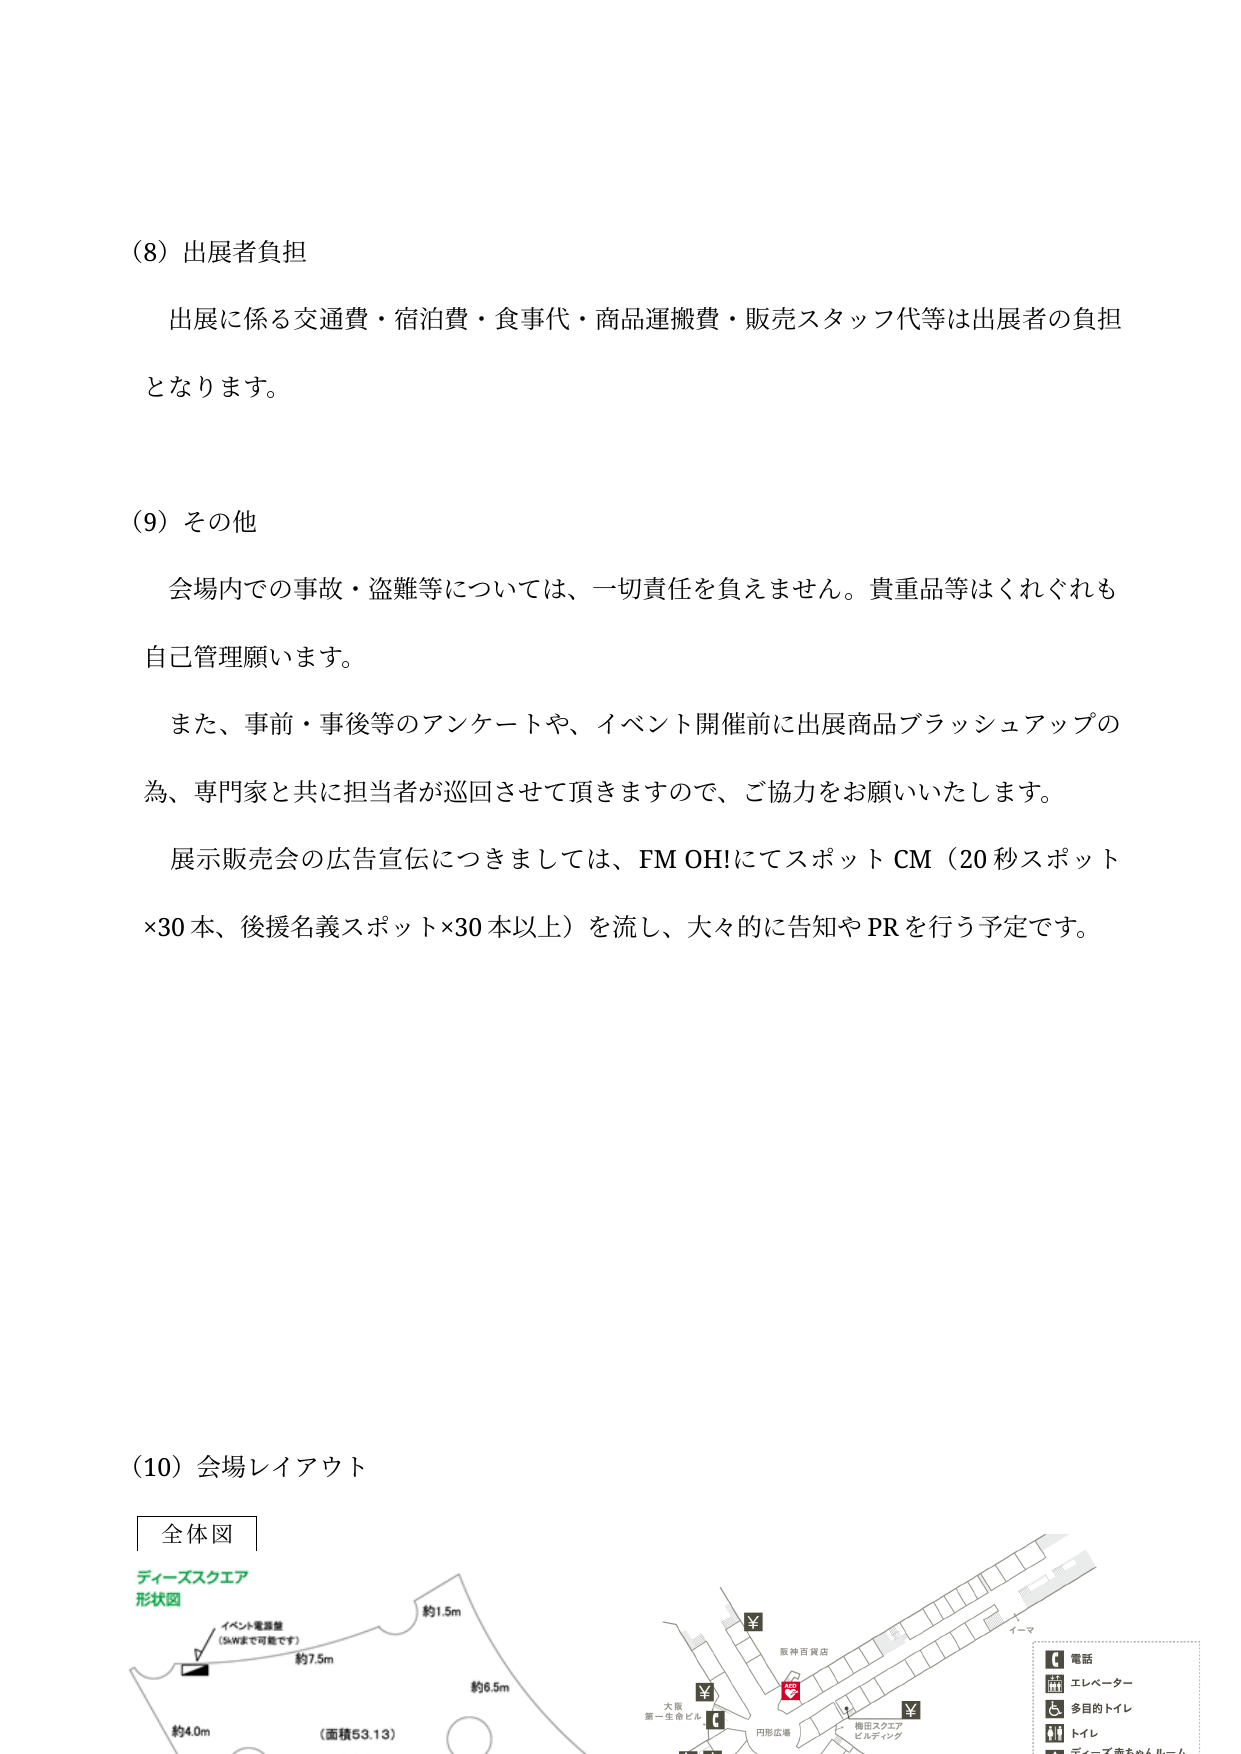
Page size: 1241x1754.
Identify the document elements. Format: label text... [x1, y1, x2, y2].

text 出展に係る交通費・宿泊費・食事代・商品運搬費・販売スタッフ代等は出展者の負担となります。 [118, 284, 1122, 419]
text 展示販売会の広告宣伝につきましては、FM OH!にてスポットCM（20秒スポット×30本、後援名義スポット×30本以上）を流し、大々的に告知やPRを行う予定です。 [118, 824, 1122, 959]
text （10）会場レイアウト [118, 1432, 1122, 1499]
text 会場内での事故・盗難等については、一切責任を負えません。貴重品等はくれぐれも自己管理願います。 [118, 554, 1122, 689]
text （8）出展者負担 [118, 217, 1122, 284]
picture [644, 1534, 1201, 1754]
text また、事前・事後等のアンケートや、イベント開催前に出展商品ブラッシュアップの為、専門家と共に担当者が巡回させて頂きますので、ご協力をお願いいたします。 [118, 689, 1122, 824]
text （9）その他 [118, 487, 1122, 554]
